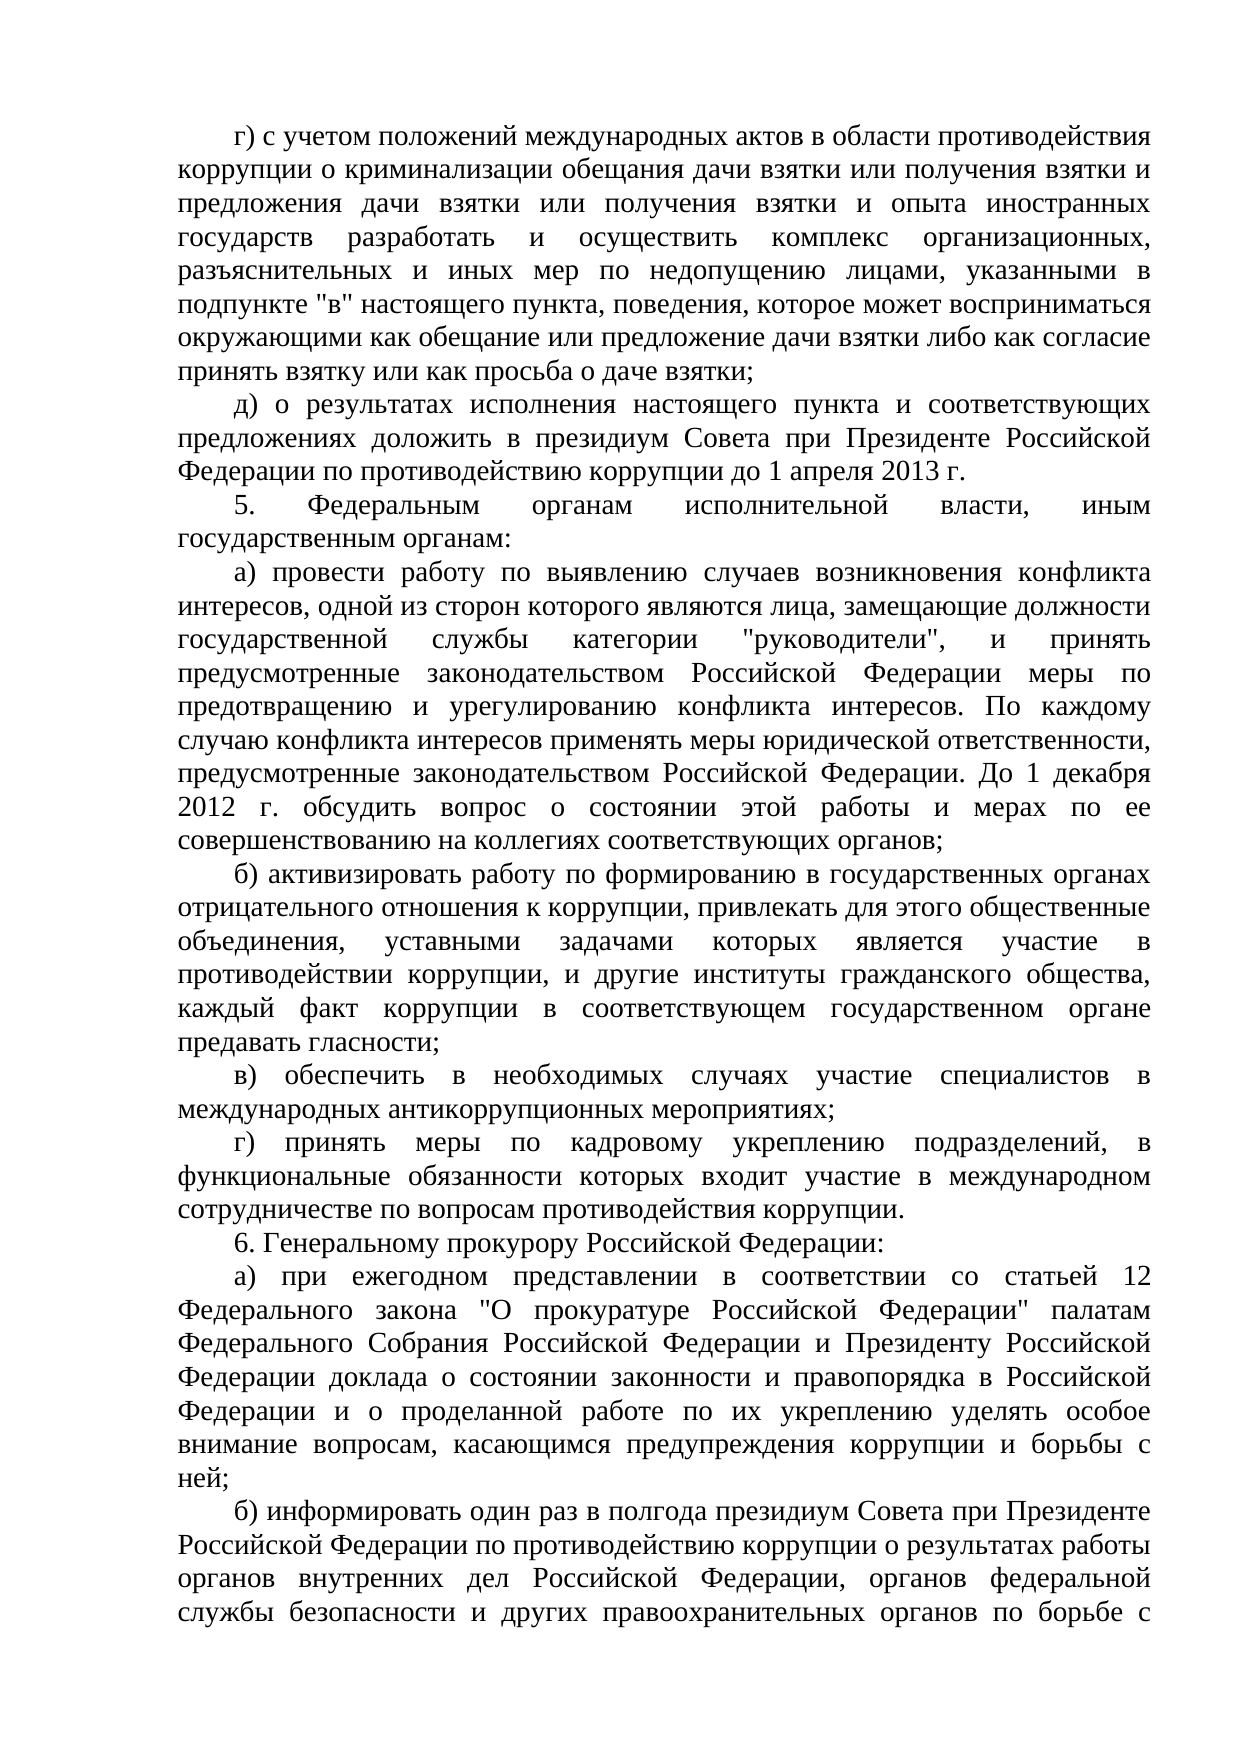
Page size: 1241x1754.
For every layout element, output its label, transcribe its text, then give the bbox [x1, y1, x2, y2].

text г) принять меры по кадровому укреплению подразделений, в функциональные обязанности которых входит участие в международном сотрудничестве по вопросам противодействия коррупции. [177, 1124, 1152, 1225]
text 6. Генеральному прокурору Российской Федерации: [177, 1225, 1152, 1258]
text б) активизировать работу по формированию в государственных органах отрицательного отношения к коррупции, привлекать для этого общественные объединения, уставными задачами которых является участие в противодействии коррупции, и другие институты гражданского общества, каждый факт коррупции в соответствующем государственном органе предавать гласности; [177, 856, 1152, 1057]
text а) провести работу по выявлению случаев возникновения конфликта интересов, одной из сторон которого являются лица, замещающие должности государственной службы категории "руководители", и принять предусмотренные законодательством Российской Федерации меры по предотвращению и урегулированию конфликта интересов. По каждому случаю конфликта интересов применять меры юридической ответственности, предусмотренные законодательством Российской Федерации. До 1 декабря 2012 г. обсудить вопрос о состоянии этой работы и мерах по ее совершенствованию на коллегиях соответствующих органов; [177, 554, 1152, 856]
text 5. Федеральным органам исполнительной власти, иным государственным органам: [177, 487, 1152, 554]
text а) при ежегодном представлении в соответствии со статьей 12 Федерального закона "О прокуратуре Российской Федерации" палатам Федерального Собрания Российской Федерации и Президенту Российской Федерации доклада о состоянии законности и правопорядка в Российской Федерации и о проделанной работе по их укреплению уделять особое внимание вопросам, касающимся предупреждения коррупции и борьбы с ней; [177, 1258, 1152, 1493]
text г) с учетом положений международных актов в области противодействия коррупции о криминализации обещания дачи взятки или получения взятки и предложения дачи взятки или получения взятки и опыта иностранных государств разработать и осуществить комплекс организационных, разъяснительных и иных мер по недопущению лицами, указанными в подпункте "в" настоящего пункта, поведения, которое может восприниматься окружающими как обещание или предложение дачи взятки либо как согласие принять взятку или как просьба о даче взятки; [177, 118, 1152, 386]
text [177, 1493, 1152, 1627]
text в) обеспечить в необходимых случаях участие специалистов в международных антикоррупционных мероприятиях; [177, 1057, 1152, 1124]
text д) о результатах исполнения настоящего пункта и соответствующих предложениях доложить в президиум Совета при Президенте Российской Федерации по противодействию коррупции до 1 апреля 2013 г. [177, 386, 1152, 487]
